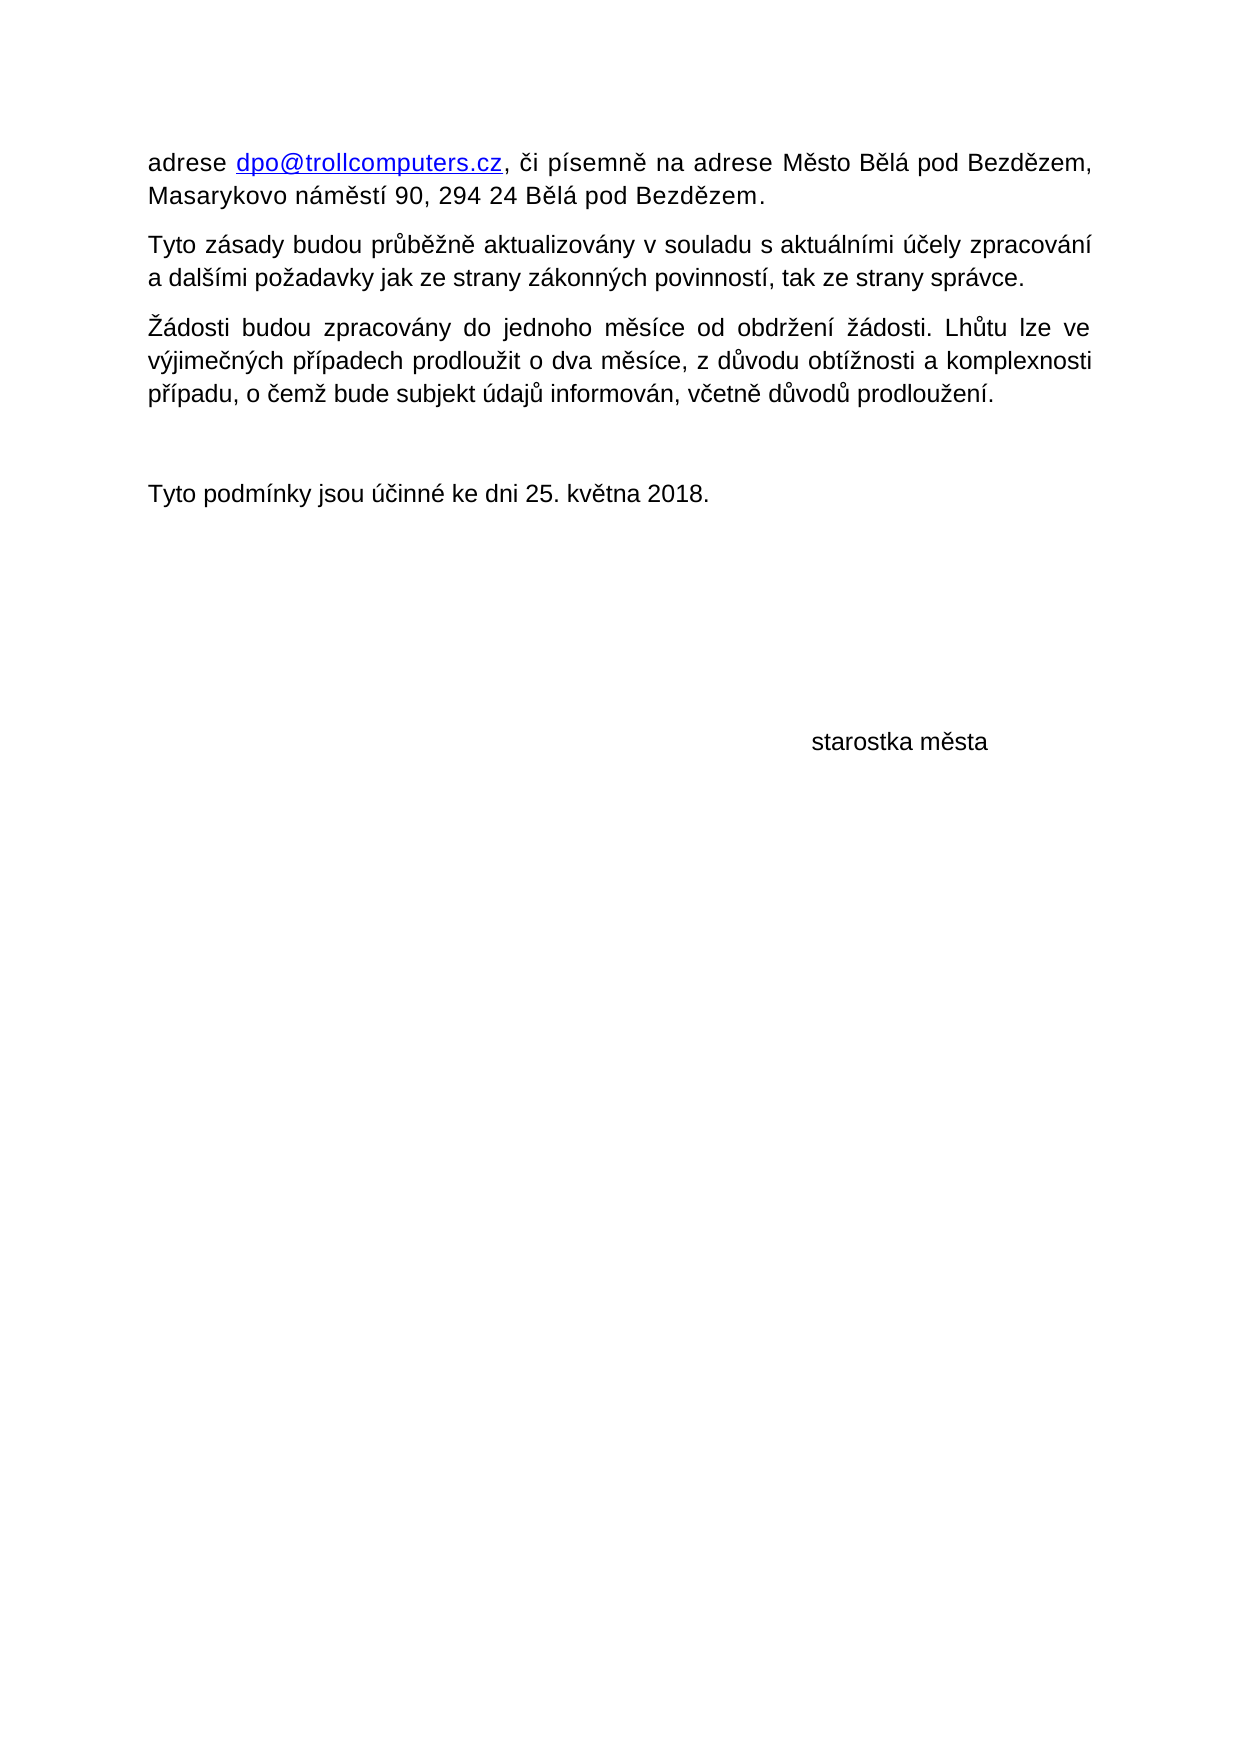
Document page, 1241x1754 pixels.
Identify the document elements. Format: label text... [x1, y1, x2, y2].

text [148, 148, 1092, 209]
text Žádosti budou zpracovány do jednoho měsíce od obdržení žádosti. Lhůtu lze ve výjimečných případech prodloužit o dva měsíce, z důvodu obtížnosti a komplexnosti případu, o čemž bude subjekt údajů informován, včetně důvodů prodloužení. [148, 313, 1092, 408]
text starostka města [738, 727, 1092, 756]
text Tyto podmínky jsou účinné ke dni 25. května 2018. [148, 478, 1092, 507]
text Tyto zásady budou průběžně aktualizovány v souladu s aktuálními účely zpracování a dalšími požadavky jak ze strany zákonných povinností, tak ze strany správce. [148, 230, 1092, 292]
